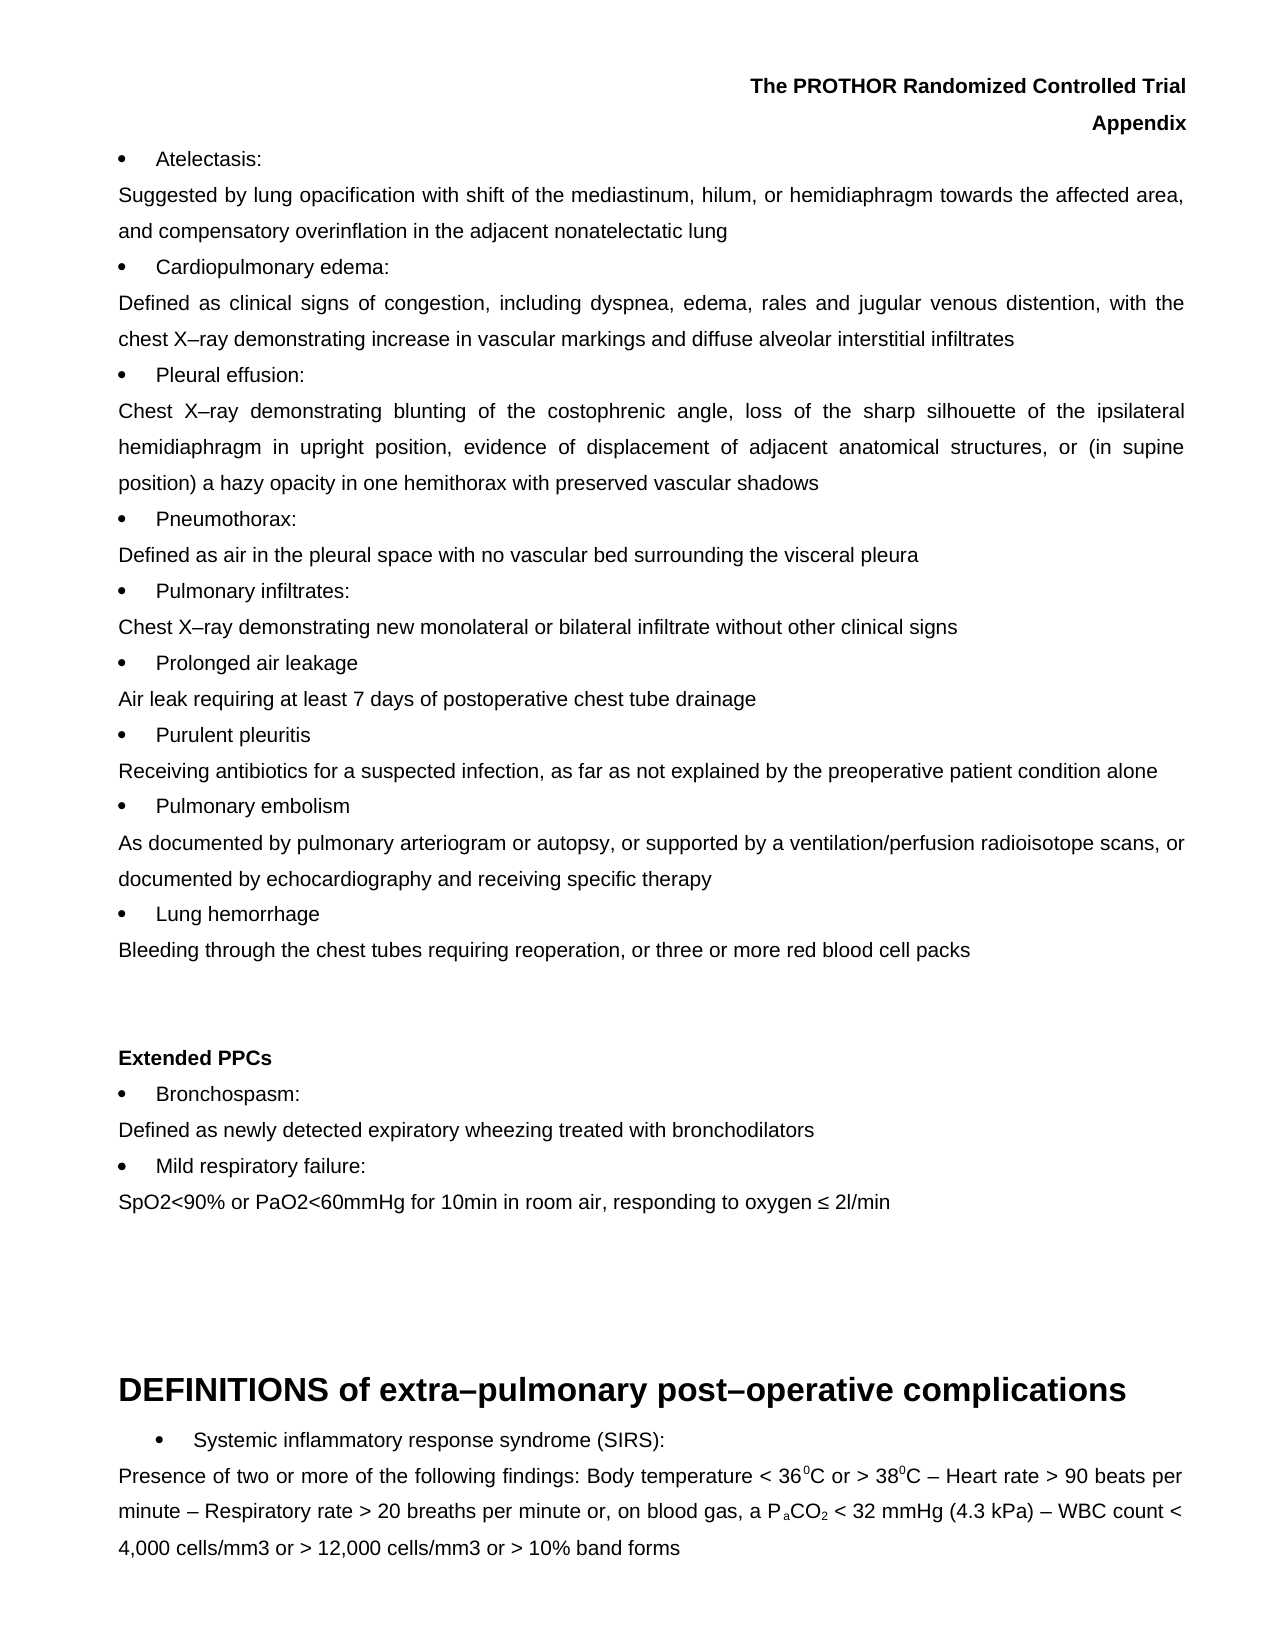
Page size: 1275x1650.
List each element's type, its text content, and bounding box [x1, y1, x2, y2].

list Pleural effusion: [118, 363, 1186, 387]
text Defined as newly detected expiratory wheezing treated with bronchodilators [118, 1118, 1186, 1142]
text Defined as air in the pleural space with no vascular bed surrounding the visceral pleura [118, 542, 1186, 566]
text Chest X–ray demonstrating blunting of the costophrenic angle, loss of the sharp silhouette of the ipsilateral hemidiaphragm in upright position, evidence of displacement of adjacent anatomical structures, or (in supine position) a hazy opacity in one hemithorax with preserved vascular shadows [118, 399, 1186, 494]
list Pulmonary infiltrates: [118, 578, 1186, 602]
list Bronchospasm: [118, 1082, 1186, 1106]
text Bleeding through the chest tubes requiring reoperation, or three or more red blood cell packs [118, 938, 1186, 962]
text SpO2<90% or PaO2<60mmHg for 10min in room air, responding to oxygen ≤ 2l/min [118, 1190, 1186, 1214]
text DEFINITIONS of extra–pulmonary post–operative complications [118, 1370, 1186, 1408]
text Extended PPCs [118, 1046, 1186, 1070]
list Mild respiratory failure: [118, 1154, 1186, 1178]
text Defined as clinical signs of congestion, including dyspnea, edema, rales and jugular venous distention, with the chest X–ray demonstrating increase in vascular markings and diffuse alveolar interstitial infiltrates [118, 291, 1186, 351]
list Cardiopulmonary edema: [118, 255, 1186, 279]
text Receiving antibiotics for a suspected infection, as far as not explained by the preoperative patient condition alone [118, 758, 1186, 782]
text Chest X–ray demonstrating new monolateral or bilateral infiltrate without other clinical signs [118, 614, 1186, 638]
list Purulent pleuritis [118, 722, 1186, 746]
list Pulmonary embolism [118, 794, 1186, 818]
list Atelectasis: [118, 147, 1186, 171]
text Presence of two or more of the following findings: Body temperature < 360C or > 380C – Heart rate > 90 beats per minute – Respiratory rate > 20 breaths per minute or, on blood gas, a PaCO2 < 32 mmHg (4.3 kPa) – WBC count < 4,000 cells/mm3 or > 12,000 cells/mm3 or > 10% band forms [118, 1463, 1183, 1559]
list Pneumothorax: [118, 506, 1186, 531]
text Suggested by lung opacification with shift of the mediastinum, hilum, or hemidiaphragm towards the affected area, and compensatory overinflation in the adjacent nonatelectatic lung [118, 183, 1186, 243]
text As documented by pulmonary arteriogram or autopsy, or supported by a ventilation/perfusion radioisotope scans, or documented by echocardiography and receiving specific therapy [118, 830, 1186, 890]
list Systemic inflammatory response syndrome (SIRS): [156, 1427, 1183, 1451]
list Prolonged air leakage [118, 650, 1186, 674]
list Lung hemorrhage [118, 902, 1186, 926]
text Air leak requiring at least 7 days of postoperative chest tube drainage [118, 686, 1186, 710]
